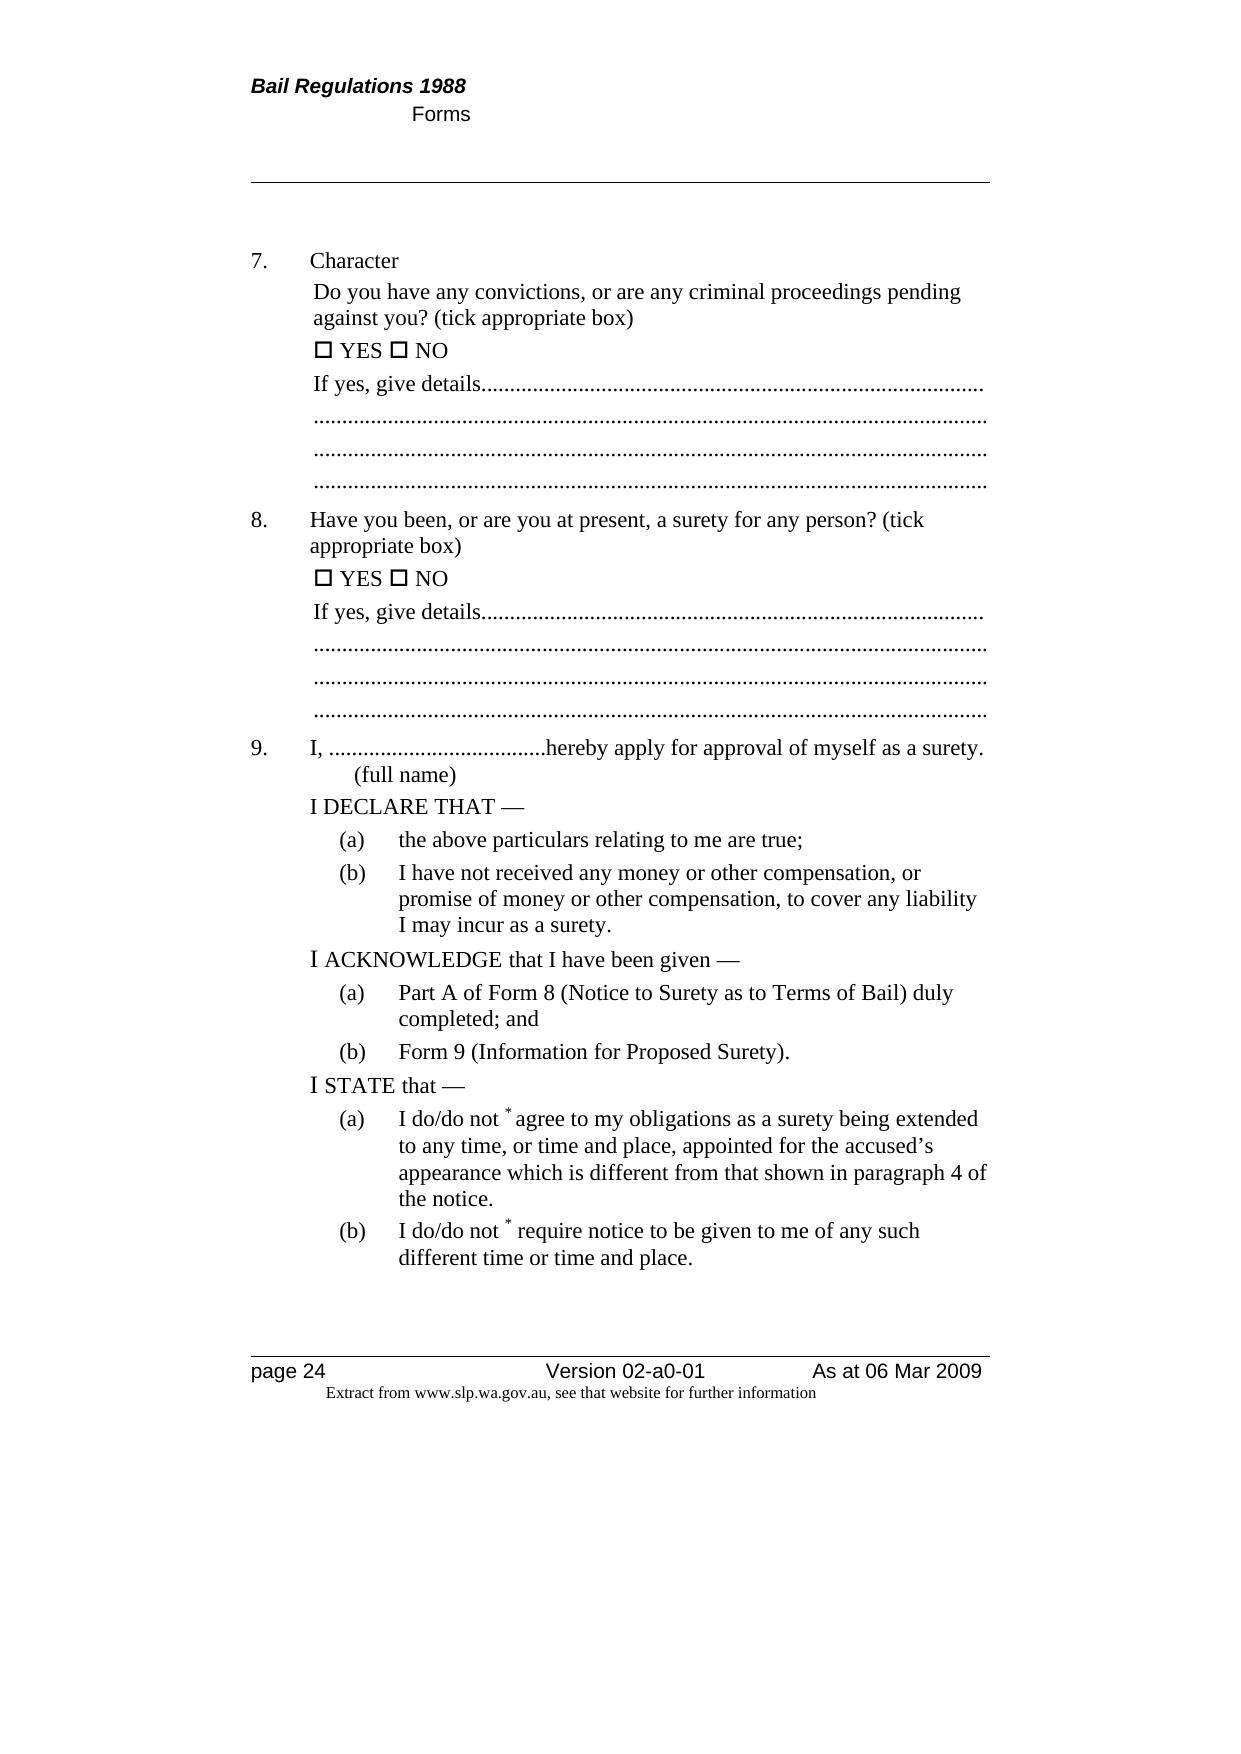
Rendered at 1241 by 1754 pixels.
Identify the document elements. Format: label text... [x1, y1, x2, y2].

text ...................................................................................................................... [251, 467, 990, 494]
text If yes, give details........................................................................................ [251, 598, 990, 624]
text 9. I, ......................................hereby apply for approval of myself as a surety. [251, 734, 990, 761]
text (a) I do/do not * agree to my obligations as a surety being extended to any time, or time and place, appointed for the accused’s appearance which is different from that shown in paragraph 4 of the notice. [251, 1103, 990, 1211]
text YES NO [251, 337, 990, 363]
text (b) I have not received any money or other compensation, or promise of money or other compensation, to cover any liability I may incur as a surety. [251, 859, 990, 938]
text (b) Form 9 (Information for Proposed Surety). [251, 1038, 990, 1064]
text If yes, give details........................................................................................ [251, 369, 990, 396]
text YES NO [251, 565, 990, 592]
text ...................................................................................................................... [251, 402, 990, 428]
text ...................................................................................................................... [251, 696, 990, 722]
text ...................................................................................................................... [251, 663, 990, 689]
text 8. Have you been, or are you at present, a surety for any person? (tick appropriate box) [251, 506, 990, 559]
text (b) I do/do not * require notice to be given to me of any such different time or time and place. [251, 1215, 990, 1271]
text I STATE that — [251, 1071, 990, 1099]
text ...................................................................................................................... [251, 435, 990, 461]
text I DECLARE THAT — [251, 793, 990, 820]
text Do you have any convictions, or are any criminal proceedings pending against you? (tick appropriate box) [251, 278, 990, 331]
text (full name) [251, 761, 990, 787]
text ...................................................................................................................... [251, 630, 990, 657]
text (a) Part A of Form 8 (Notice to Surety as to Terms of Bail) duly completed; and [251, 979, 990, 1032]
text (a) the above particulars relating to me are true; [251, 826, 990, 852]
text 7. Character [251, 247, 990, 274]
text I ACKNOWLEDGE that I have been given — [251, 944, 990, 973]
